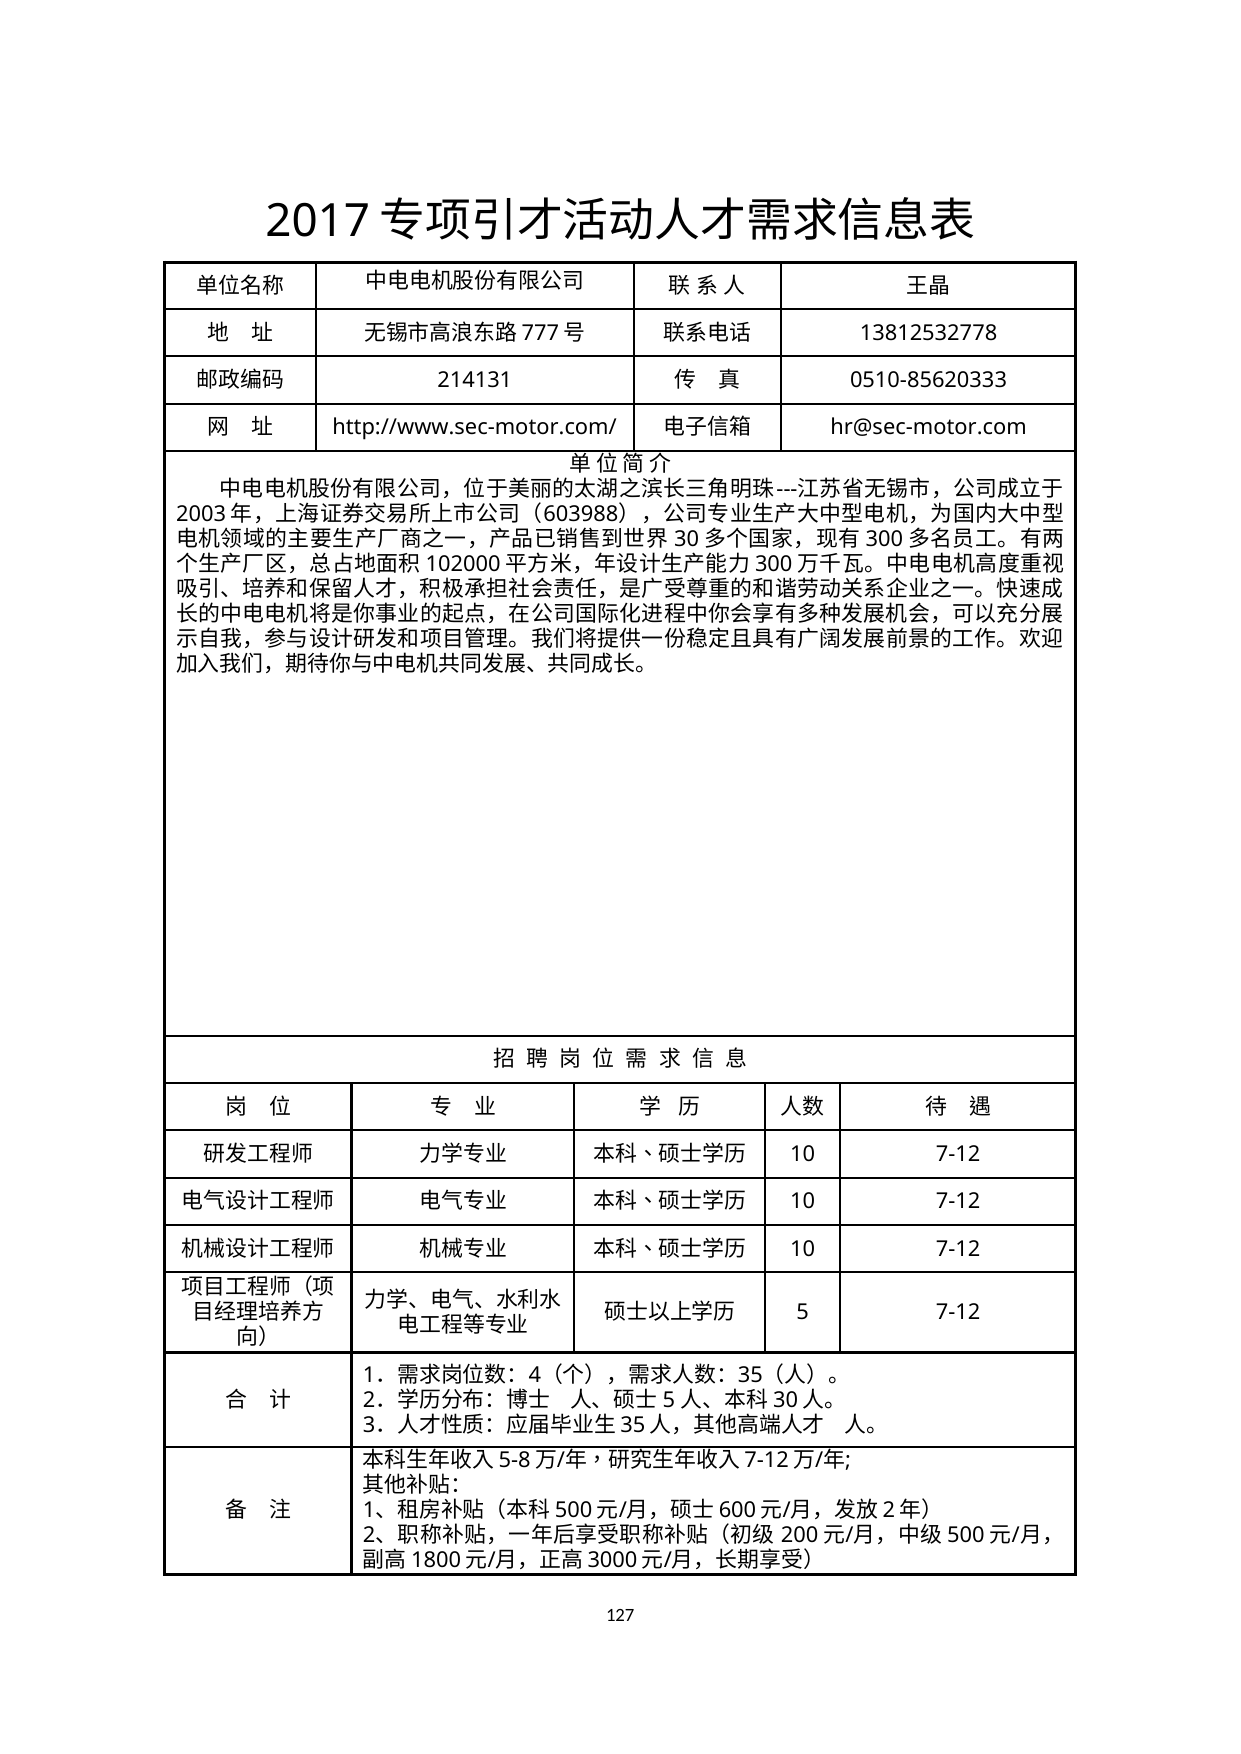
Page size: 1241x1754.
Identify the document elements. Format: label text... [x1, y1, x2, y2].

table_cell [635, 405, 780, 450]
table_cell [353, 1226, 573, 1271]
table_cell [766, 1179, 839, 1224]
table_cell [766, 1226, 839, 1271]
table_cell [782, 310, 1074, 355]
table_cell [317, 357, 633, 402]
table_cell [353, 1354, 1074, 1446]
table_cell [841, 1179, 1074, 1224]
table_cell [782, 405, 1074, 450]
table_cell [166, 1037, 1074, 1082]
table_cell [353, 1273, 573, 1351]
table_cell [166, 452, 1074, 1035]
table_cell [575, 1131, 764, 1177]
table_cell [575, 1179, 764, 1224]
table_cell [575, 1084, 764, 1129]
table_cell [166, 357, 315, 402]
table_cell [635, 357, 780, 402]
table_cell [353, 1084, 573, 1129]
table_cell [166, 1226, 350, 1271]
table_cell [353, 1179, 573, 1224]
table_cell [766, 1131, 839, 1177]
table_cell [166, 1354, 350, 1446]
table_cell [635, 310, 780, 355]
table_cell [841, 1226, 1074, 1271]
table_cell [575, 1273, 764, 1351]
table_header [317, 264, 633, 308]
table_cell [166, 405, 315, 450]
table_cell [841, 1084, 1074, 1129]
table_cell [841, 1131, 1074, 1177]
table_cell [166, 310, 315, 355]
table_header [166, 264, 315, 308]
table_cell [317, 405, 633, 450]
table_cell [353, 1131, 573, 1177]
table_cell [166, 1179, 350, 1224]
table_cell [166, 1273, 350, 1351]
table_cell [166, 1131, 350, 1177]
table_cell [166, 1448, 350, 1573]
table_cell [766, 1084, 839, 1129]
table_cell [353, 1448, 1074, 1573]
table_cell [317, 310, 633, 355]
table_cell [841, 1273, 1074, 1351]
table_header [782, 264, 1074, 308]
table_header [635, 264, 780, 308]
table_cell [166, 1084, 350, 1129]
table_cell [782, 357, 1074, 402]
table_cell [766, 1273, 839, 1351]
text 2017专项引才活动人才需求信息表 [159, 190, 1081, 248]
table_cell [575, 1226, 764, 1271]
